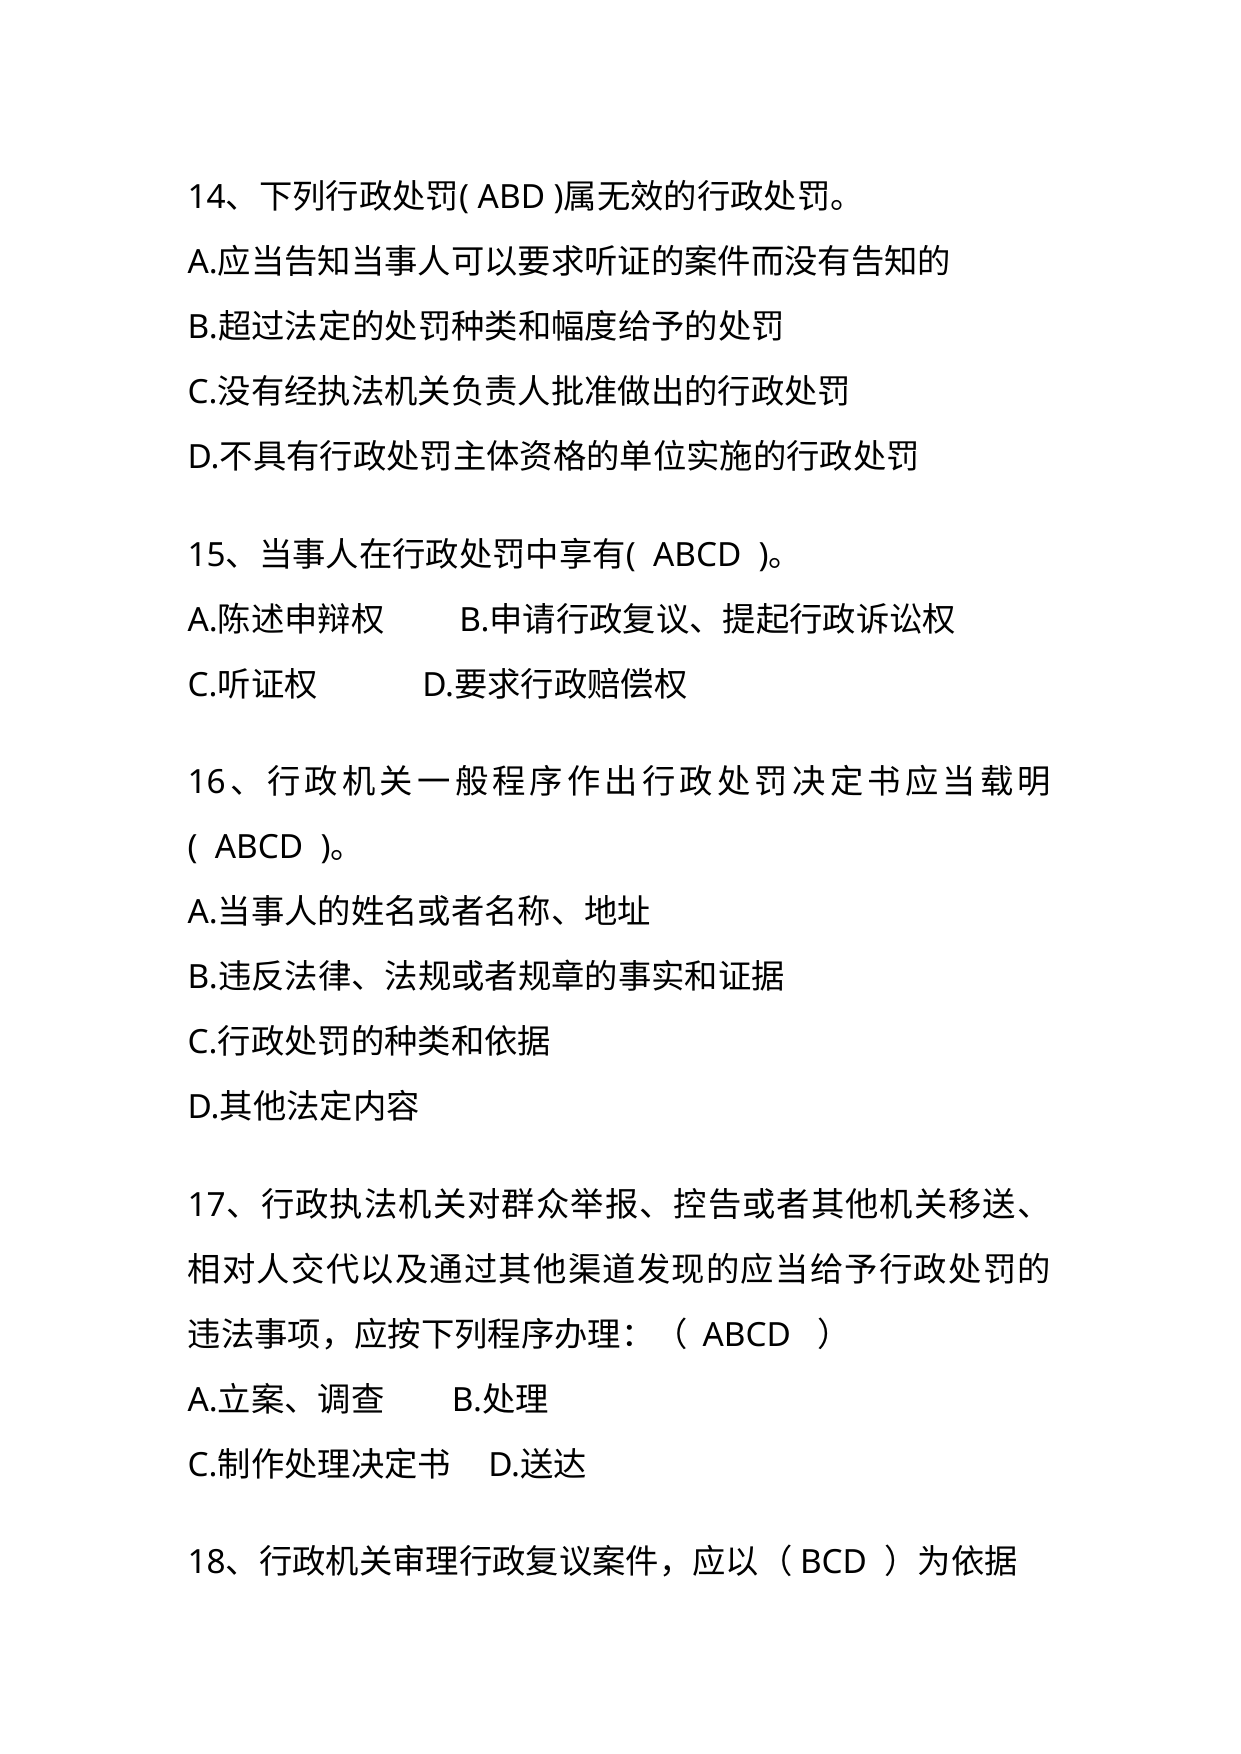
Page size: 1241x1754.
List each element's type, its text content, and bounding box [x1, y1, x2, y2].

text 16、行政机关一般程序作出行政处罚决定书应当载明( ABCD )。 [187, 747, 1053, 877]
text D.其他法定内容 [187, 1072, 1053, 1137]
text C.行政处罚的种类和依据 [187, 1007, 1053, 1072]
text 14、下列行政处罚( ABD )属无效的行政处罚。 [187, 162, 1053, 227]
text 18、行政机关审理行政复议案件，应以（ BCD ）为依据 [187, 1527, 1053, 1592]
text A.当事人的姓名或者名称、地址 [187, 877, 1053, 942]
text A.陈述申辩权 B.申请行政复议、提起行政诉讼权 [187, 584, 1053, 649]
text 15、当事人在行政处罚中享有( ABCD )。 [187, 519, 1053, 584]
text C.没有经执法机关负责人批准做出的行政处罚 [187, 357, 1053, 422]
text A.立案、调查 B.处理 [187, 1364, 1053, 1429]
text 17、行政执法机关对群众举报、控告或者其他机关移送、相对人交代以及通过其他渠道发现的应当给予行政处罚的违法事项，应按下列程序办理：（ ABCD ） [187, 1169, 1053, 1364]
text C.制作处理决定书 D.送达 [187, 1429, 1053, 1494]
text B.违反法律、法规或者规章的事实和证据 [187, 942, 1053, 1007]
text A.应当告知当事人可以要求听证的案件而没有告知的 [187, 227, 1053, 292]
text D.不具有行政处罚主体资格的单位实施的行政处罚 [187, 422, 1053, 487]
text B.超过法定的处罚种类和幅度给予的处罚 [187, 292, 1053, 357]
text C.听证权 D.要求行政赔偿权 [187, 649, 1053, 714]
